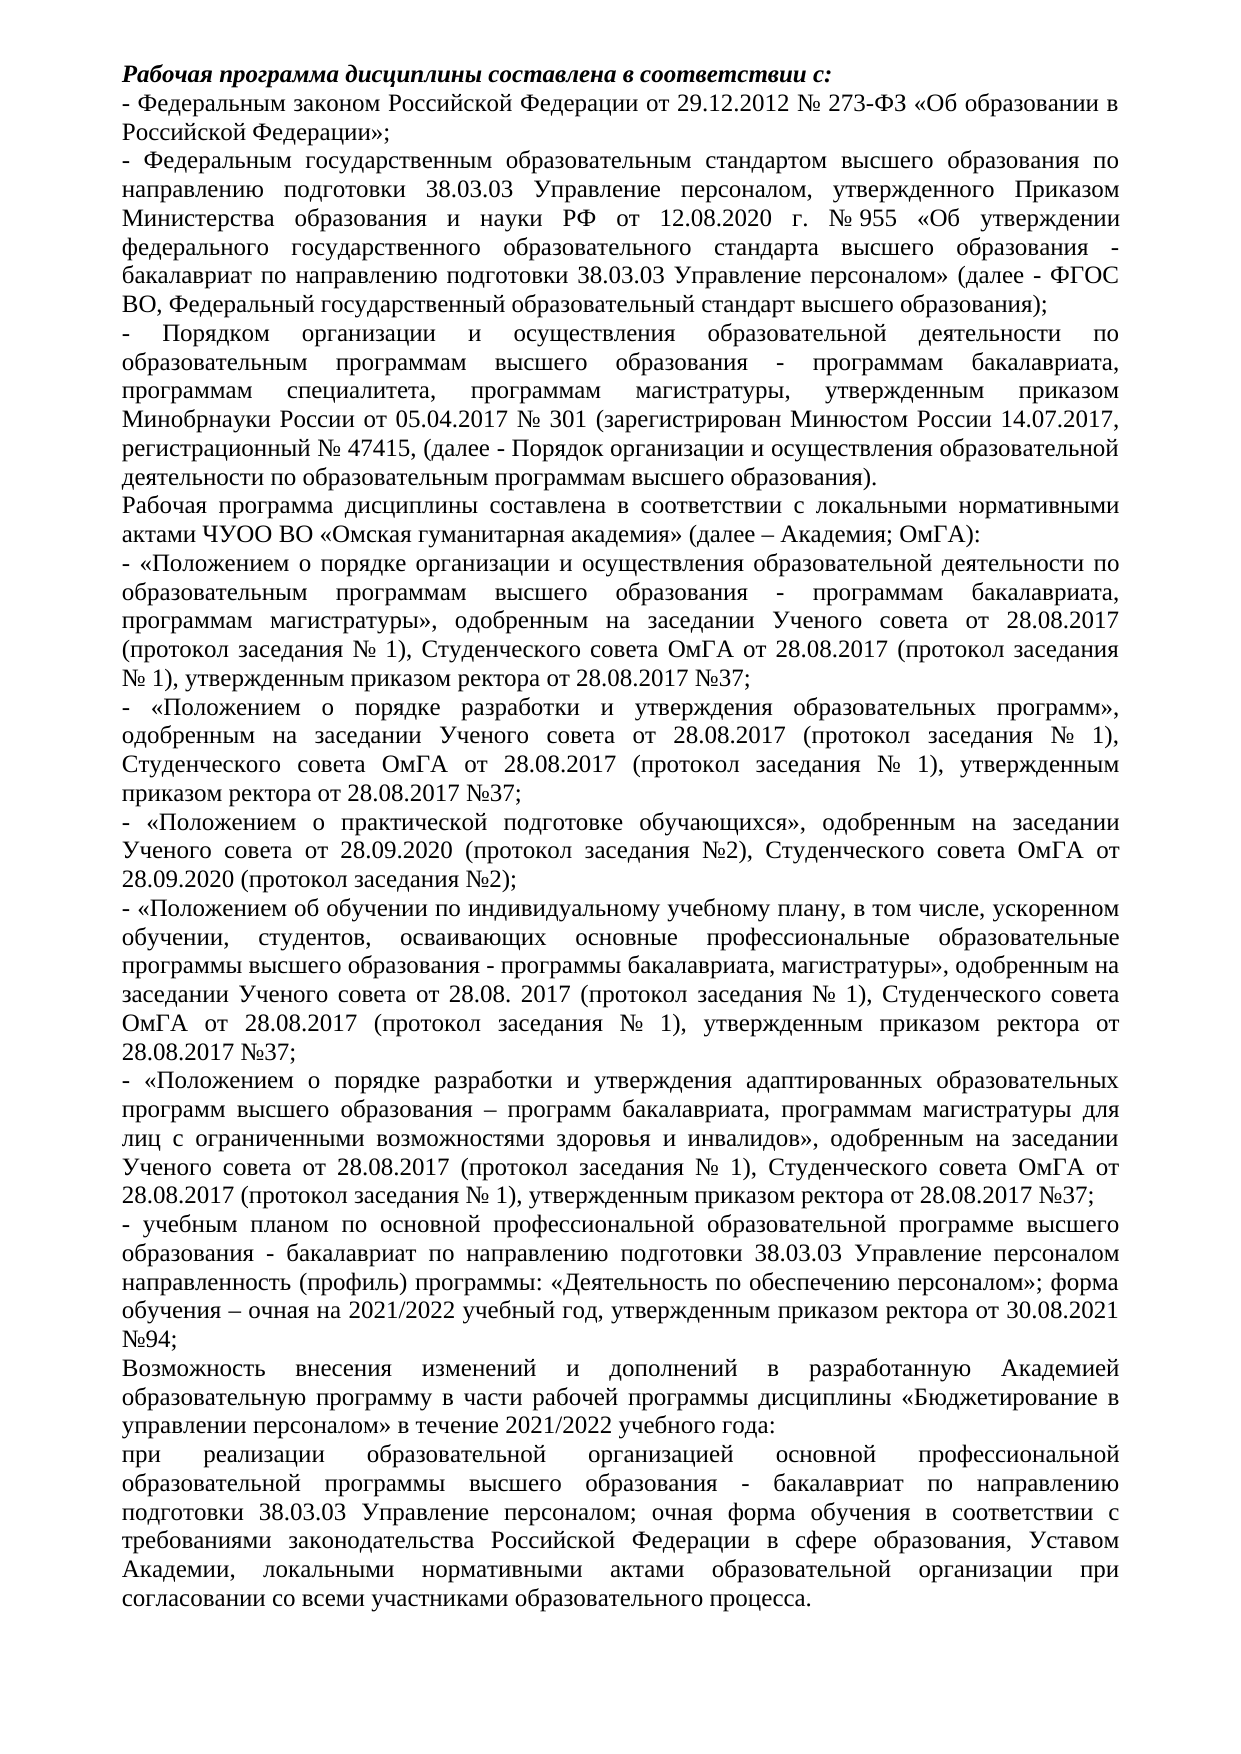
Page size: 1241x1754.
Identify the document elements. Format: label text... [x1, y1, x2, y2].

table_cell - Федеральным законом Российской Федерации от 29.12.2012 № 273-ФЗ «Об образовании в Российской Федерации»; - Федеральным государственным образовательным стандартом высшего образования по направлению подготовки 38.03.03 Управление персоналом, утвержденного Приказом Министерства образования и науки РФ от 12.08.2020 г. № 955 «Об утверждении федерального государственного образовательного стандарта высшего образования - бакалавриат по направлению подготовки 38.03.03 Управление персоналом» (далее - ФГОС ВО, Федеральный государственный образовательный стандарт высшего образования); - Порядком организации и осуществления образовательной деятельности по образовательным программам высшего образования - программам бакалавриата, программам специалитета, программам магистратуры, утвержденным приказом Минобрнауки России от 05.04.2017 № 301 (зарегистрирован Минюстом России 14.07.2017, регистрационный № 47415, (далее - Порядок организации и осуществления образовательной деятельности по образовательным программам высшего образования). Рабочая программа дисциплины составлена в соответствии с локальными нормативными актами ЧУОО ВО «Омская гуманитарная академия» (далее – Академия; ОмГА): - «Положением о порядке организации и осуществления образовательной деятельности по образовательным программам высшего образования - программам бакалавриата, программам магистратуры», одобренным на заседании Ученого совета от 28.08.2017 (протокол заседания № 1), Студенческого совета ОмГА от 28.08.2017 (протокол заседания № 1), утвержденным приказом ректора от 28.08.2017 №37; - «Положением о порядке разработки и утверждения образовательных программ», одобренным на заседании Ученого совета от 28.08.2017 (протокол заседания № 1), Студенческого совета ОмГА от 28.08.2017 (протокол заседания № 1), утвержденным приказом ректора от 28.08.2017 №37; - «Положением о практической подготовке обучающихся», одобренным на заседании Ученого совета от 28.09.2020 (протокол заседания №2), Студенческого совета ОмГА от 28.09.2020 (протокол заседания №2); - «Положением об обучении по индивидуальному учебному плану, в том числе, ускоренном обучении, студентов, осваивающих основные профессиональные образовательные программы высшего образования - программы бакалавриата, магистратуры», одобренным на заседании Ученого совета от 28.08. 2017 (протокол заседания № 1), Студенческого совета ОмГА от 28.08.2017 (протокол заседания № 1), утвержденным приказом ректора от 28.08.2017 №37; - «Положением о порядке разработки и утверждения адаптированных образовательных программ высшего образования – программ бакалавриата, программам магистратуры для лиц с ограниченными возможностями здоровья и инвалидов», одобренным на заседании Ученого совета от 28.08.2017 (протокол заседания № 1), Студенческого совета ОмГА от 28.08.2017 (протокол заседания № 1), утвержденным приказом ректора от 28.08.2017 №37; - учебным планом по основной профессиональной образовательной программе высшего образования - бакалавриат по направлению подготовки 38.03.03 Управление персоналом направленность (профиль) программы: «Деятельность по обеспечению персоналом»; форма обучения – очная на 2021/2022 учебный год, утвержденным приказом ректора от 30.08.2021 №94; Возможность внесения изменений и дополнений в разработанную Академией образовательную программу в части рабочей программы дисциплины «Бюджетирование в управлении персоналом» в течение 2021/2022 учебного года: при реализации образовательной организацией основной профессиональной образовательной программы высшего образования - бакалавриат по направлению подготовки 38.03.03 Управление персоналом; очная форма обучения в соответствии с требованиями законодательства Российской Федерации в сфере образования, Уставом Академии, локальными нормативными актами образовательной организации при согласовании со всеми участниками образовательного процесса. [118, 88, 1124, 1639]
table_header Рабочая программа дисциплины составлена в соответствии с: [118, 59, 1124, 88]
